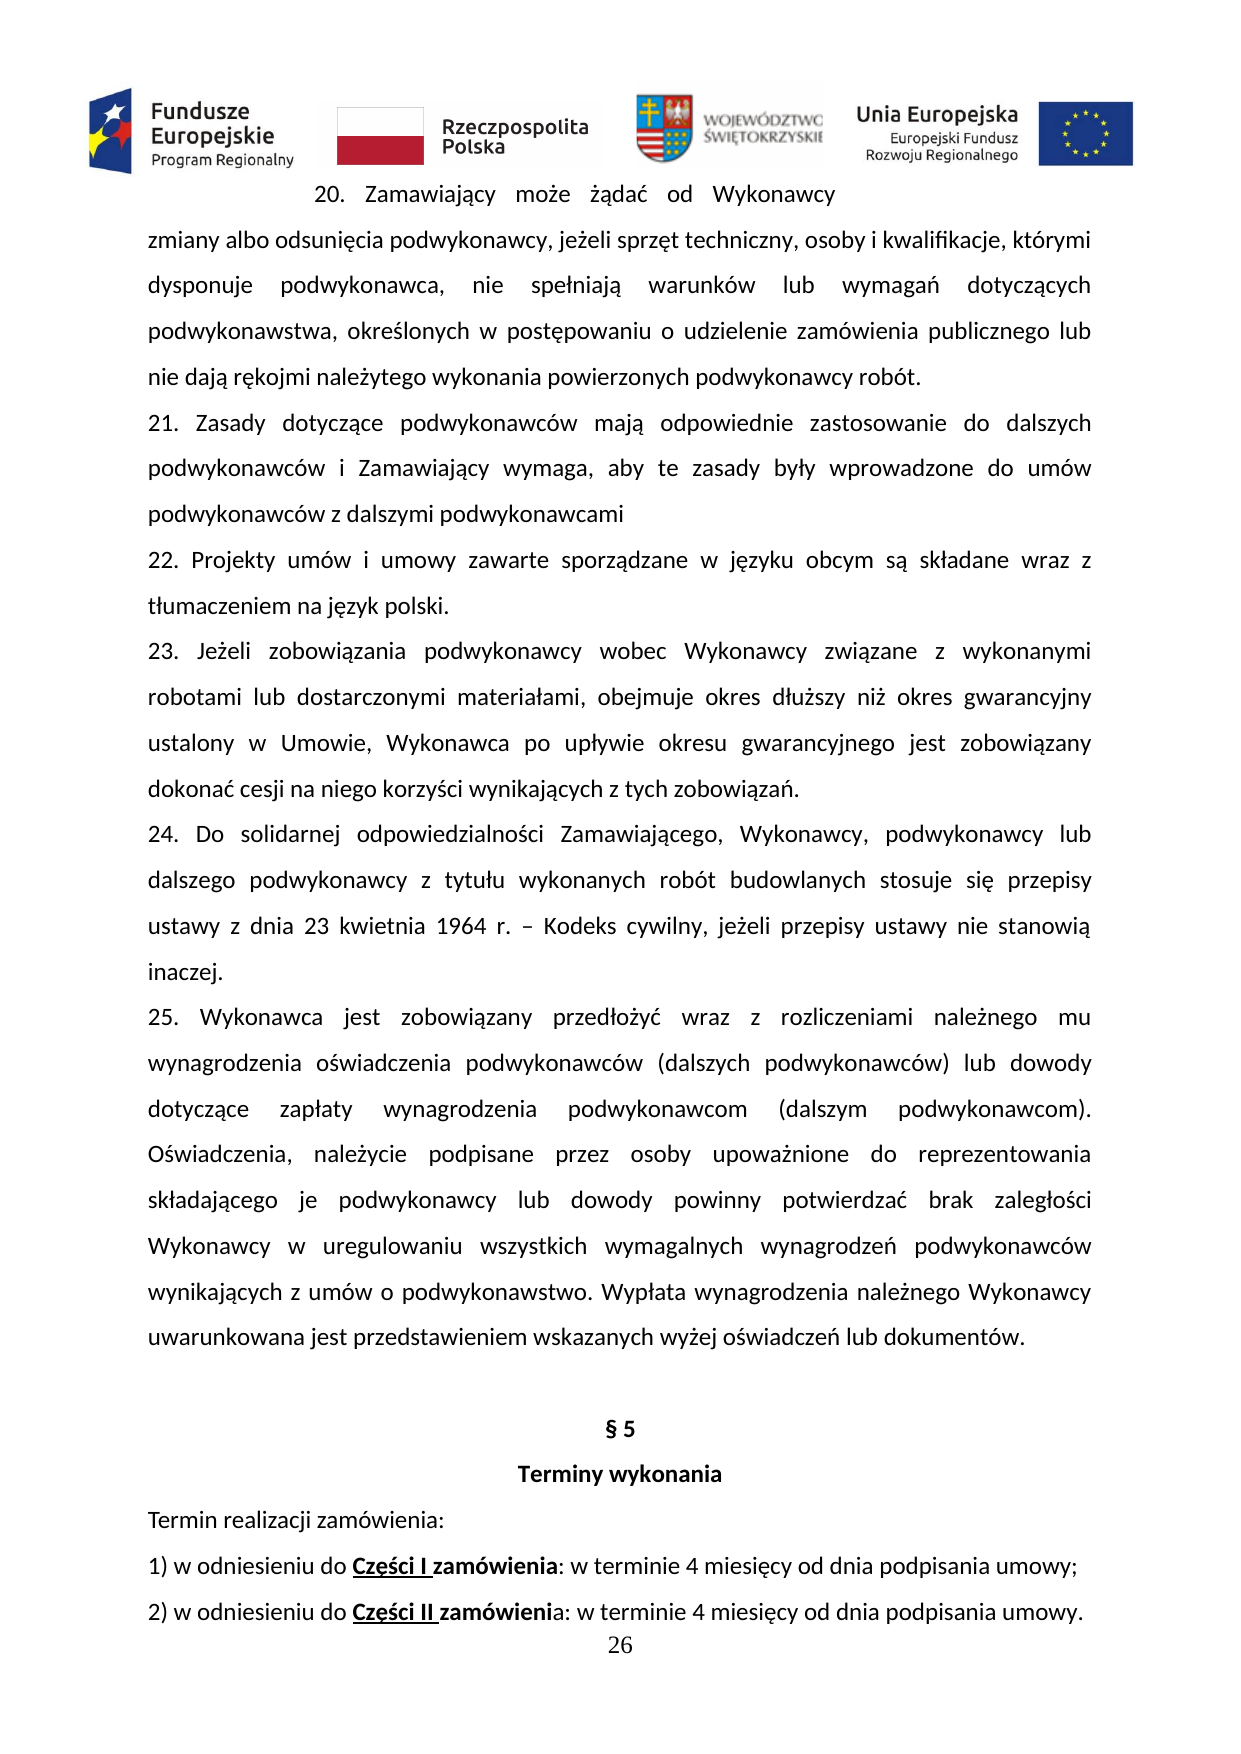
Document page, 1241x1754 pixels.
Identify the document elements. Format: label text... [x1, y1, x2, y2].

text 1) w odniesieniu do Części I zamówienia: w terminie 4 miesięcy od dnia podpisania umowy; [148, 1550, 1093, 1581]
text Termin realizacji zamówienia: [148, 1504, 1093, 1535]
text Terminy wykonania [148, 1459, 1093, 1489]
text 20. Zamawiający może żądać od Wykonawcy zmiany albo odsunięcia podwykonawcy, jeżeli sprzęt techniczny, osoby i kwalifikacje, którymi dysponuje podwykonawca, nie spełniają warunków lub wymagań dotyczących podwykonawstwa, określonych w postępowaniu o udzielenie zamówienia publicznego lub nie dają rękojmi należytego wykonania powierzonych podwykonawcy robót. [148, 132, 1093, 392]
picture [853, 81, 1135, 179]
text 23. Jeżeli zobowiązania podwykonawcy wobec Wykonawcy związane z wykonanymi robotami lub dostarczonymi materiałami, obejmuje okres dłuższy niż okres gwarancyjny ustalony w Umowie, Wykonawca po upływie okresu gwarancyjnego jest zobowiązany dokonać cesji na niego korzyści wynikających z tych zobowiązań. [148, 636, 1093, 803]
text 25. Wykonawca jest zobowiązany przedłożyć wraz z rozliczeniami należnego mu wynagrodzenia oświadczenia podwykonawców (dalszych podwykonawców) lub dowody dotyczące zapłaty wynagrodzenia podwykonawcom (dalszym podwykonawcom). Oświadczenia, należycie podpisane przez osoby upoważnione do reprezentowania składającego je podwykonawcy lub dowody powinny potwierdzać brak zaległości Wykonawcy w uregulowaniu wszystkich wymagalnych wynagrodzeń podwykonawców wynikających z umów o podwykonawstwo. Wypłata wynagrodzenia należnego Wykonawcy uwarunkowana jest przedstawieniem wskazanych wyżej oświadczeń lub dokumentów. [148, 1001, 1093, 1352]
picture [82, 81, 295, 179]
text § 5 [148, 1413, 1093, 1443]
text 21. Zasady dotyczące podwykonawców mają odpowiednie zastosowanie do dalszych podwykonawców i Zamawiający wymaga, aby te zasady były wprowadzone do umów podwykonawców z dalszymi podwykonawcami [148, 407, 1093, 529]
text 24. Do solidarnej odpowiedzialności Zamawiającego, Wykonawcy, podwykonawcy lub dalszego podwykonawcy z tytułu wykonanych robót budowlanych stosuje się przepisy ustawy z dnia 23 kwietnia 1964 r. – Kodeks cywilny, jeżeli przepisy ustawy nie stanowią inaczej. [148, 818, 1093, 986]
text 2) w odniesieniu do Części II zamówienia: w terminie 4 miesięcy od dnia podpisania umowy. [148, 1596, 1093, 1626]
picture [635, 81, 822, 167]
text 22. Projekty umów i umowy zawarte sporządzane w języku obcym są składane wraz z tłumaczeniem na język polski. [148, 544, 1093, 620]
